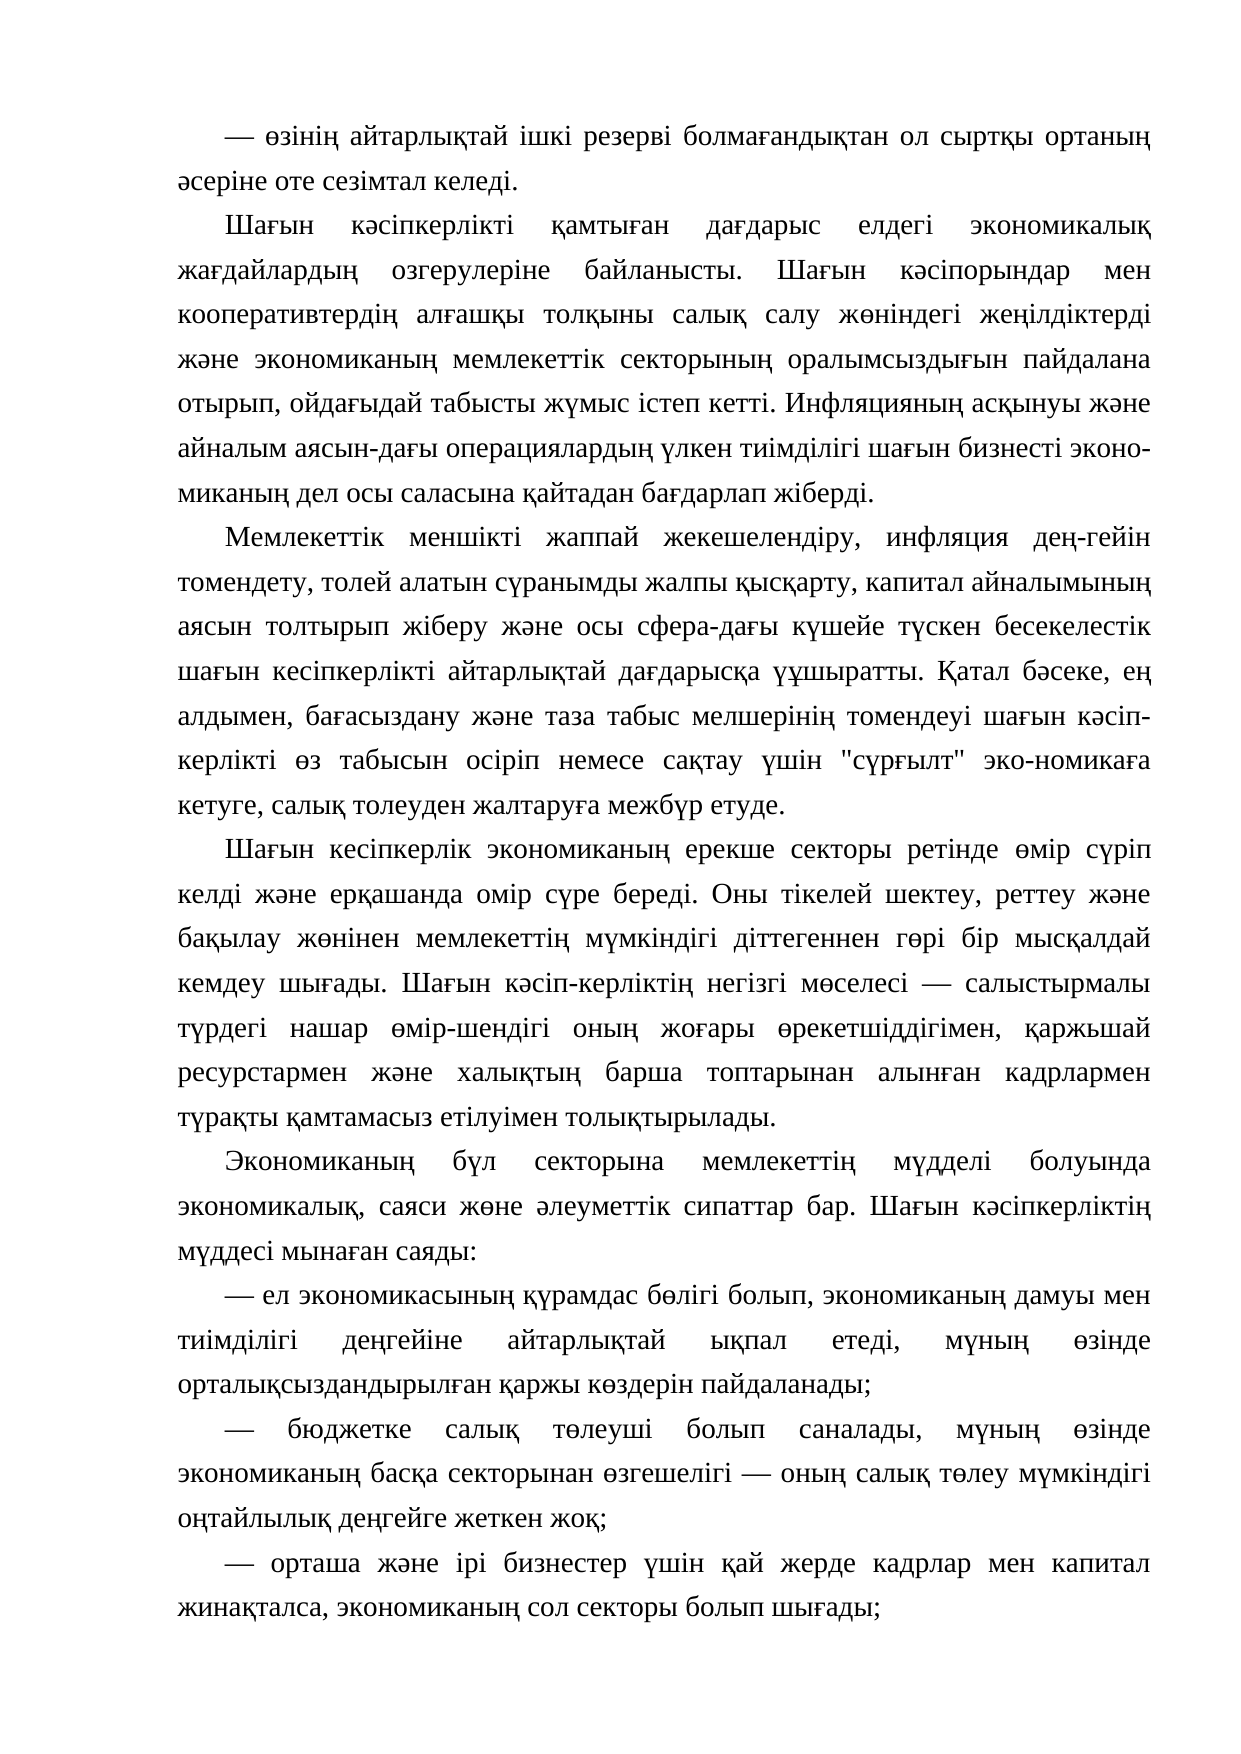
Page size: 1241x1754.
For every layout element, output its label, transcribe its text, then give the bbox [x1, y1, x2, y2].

text Шағын кәсіпкерлікті қамтыған дағдарыс елдегі экономикалық жағдайлардың озгерулеріне байланысты. Шағын кәсіпорындар мен кооперативтердің алғашқы толқыны салық салу жөніндегі жеңілдіктерді және экономиканың мемлекеттік секторының оралымсыздығын пайдалана отырып, ойдағыдай табысты жүмыс істеп кетті. Инфляцияның асқынуы және айналым аясын-дағы операциялардың үлкен тиімділігі шағын бизнесті эконо-миканың дел осы саласына қайтадан бағдарлап жіберді. [177, 207, 1152, 508]
text Экономиканың бүл секторына мемлекеттің мүдделі болуында экономикалық, саяси жөне әлеуметтік сипаттар бар. Шағын кәсіпкерліктің мүддесі мынаған саяды: [177, 1143, 1152, 1266]
text Шағын кесіпкерлік экономиканың ерекше секторы ретінде өмір сүріп келді және ерқашанда омір сүре береді. Оны тікелей шектеу, реттеу және бақылау жөнінен мемлекеттің мүмкіндігі діттегеннен гөрі бір мысқалдай кемдеу шығады. Шағын кәсіп-керліктің негізгі мөселесі — салыстырмалы түрдегі нашар өмір-шендігі оның жоғары өрекетшіддігімен, қаржьшай ресурстармен жәнe халықтың барша топтарынан алынған кадрлармен түрақты қамтамасыз етілуімен толықтырылады. [177, 831, 1152, 1132]
text Мемлекеттік меншікті жаппай жекешелендіру, инфляция дең-гейін томендету, толей алатын сүранымды жалпы қысқарту, капитал айналымының аясын толтырып жіберу және осы сфера-дағы күшейе түскен бесекелестік шағын кесіпкерлікті айтарлықтай дағдарысқа үұшыратты. Қатал бәсеке, ең алдымен, бағасыздану және таза табыс мелшерінің томендеуі шағын кәсіп-керлікті өз табысын осіріп немесе сақтау үшін "сүрғылт" эко-номикаға кетуге, салық толеуден жалтаруға межбүр етуде. [177, 519, 1152, 820]
text — орташа және ірі бизнестер үшін қай жерде кадрлар мен капитал жинақталса, экономиканың сол секторы болып шығады; [177, 1545, 1152, 1623]
text — бюджетке салық төлеуші болып саналады, мүның өзінде экономиканың басқа секторынан өзгешелігі — оның салық төлеу мүмкіндігі оңтайлылық деңгейге жеткен жоқ; [177, 1411, 1152, 1534]
text — ел экономикасының қүрамдас бөлігі болып, экономиканың дамуы мен тиімділігі деңгейіне айтарлықтай ықпал етеді, мүның өзінде орталықсыздандырылған қаржы көздерін пайдаланады; [177, 1277, 1152, 1400]
text — өзінің айтарлықтай ішкі резерві болмағандықтан ол сыртқы ортаның әсеріне оте сезімтал келеді. [177, 118, 1152, 196]
